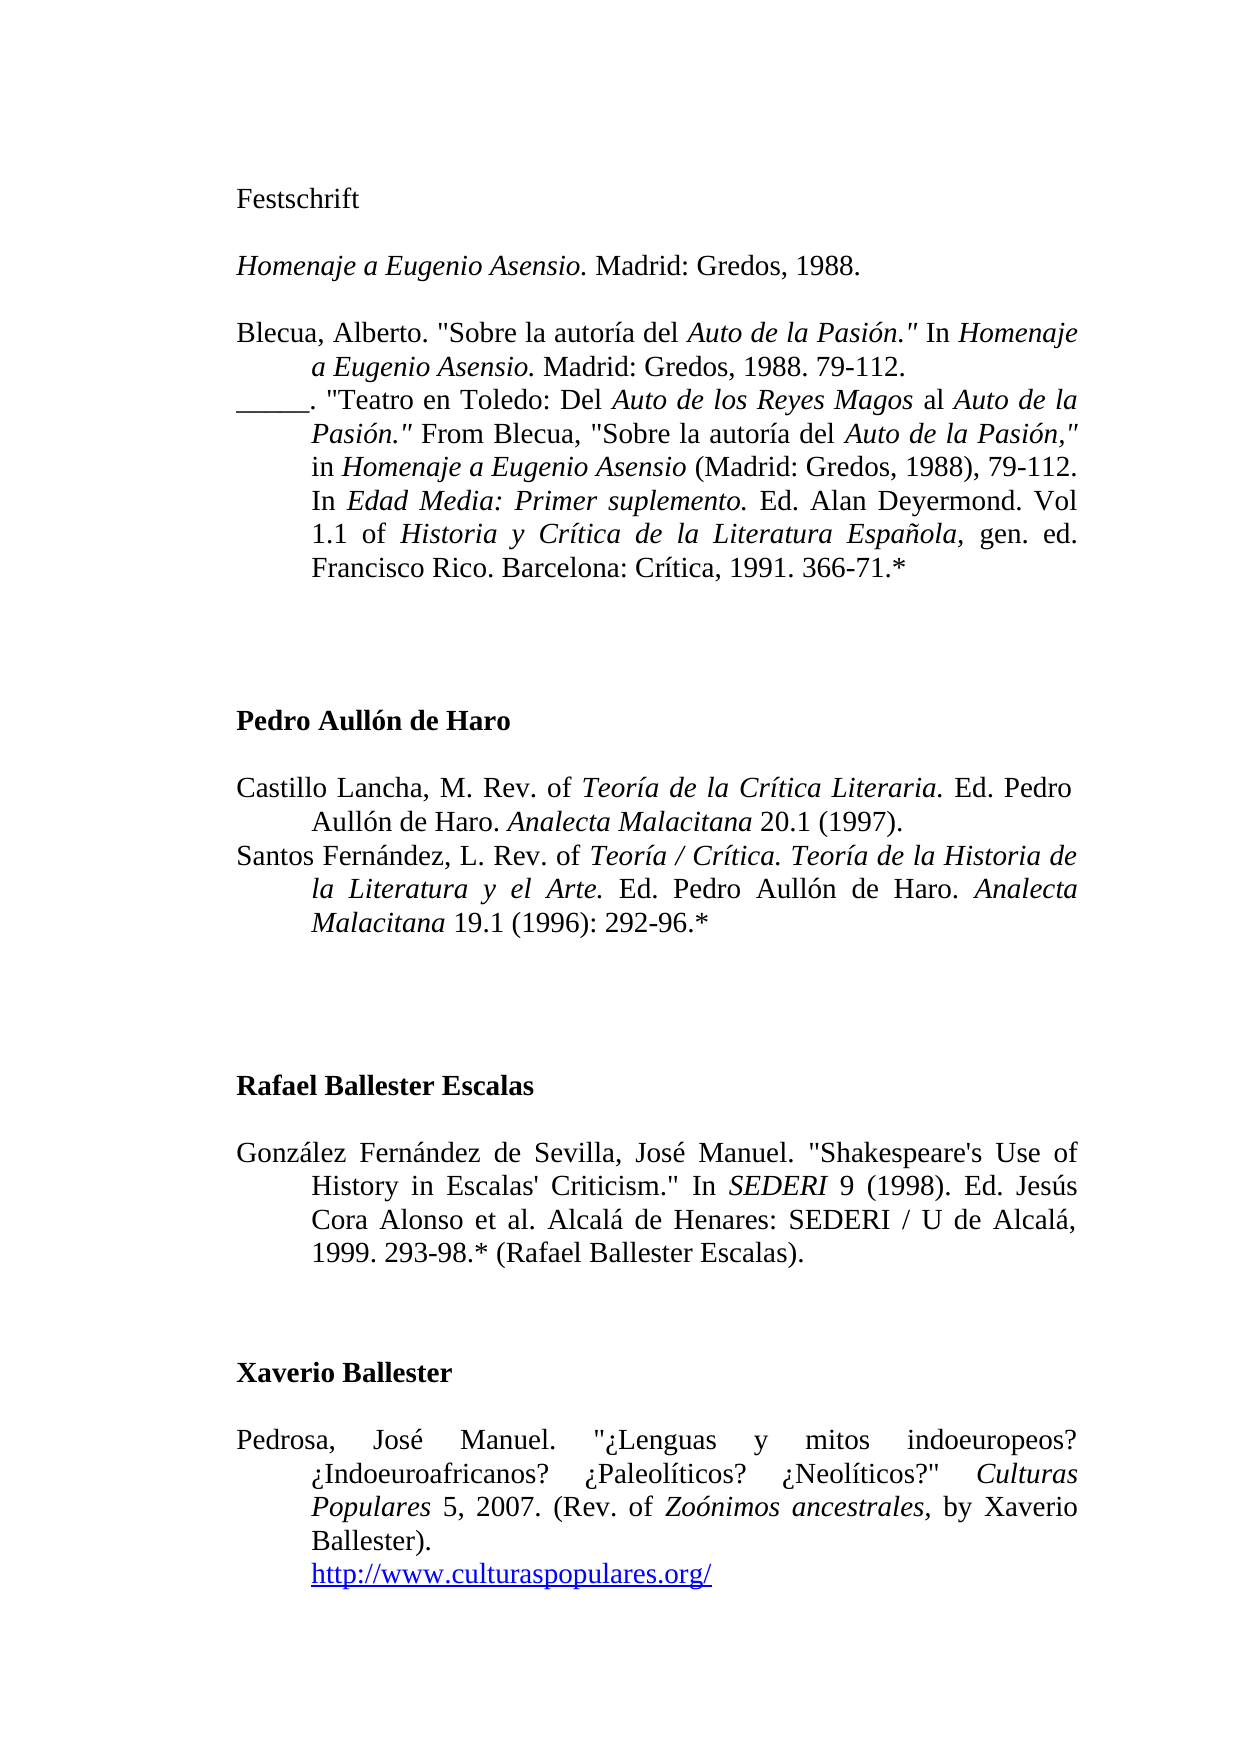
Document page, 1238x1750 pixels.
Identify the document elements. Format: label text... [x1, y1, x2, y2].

text Xaverio Ballester [236, 1355, 1078, 1389]
text Pedro Aullón de Haro [236, 703, 1078, 737]
text Santos Fernández, L. Rev. of Teoría / Crítica. Teoría de la Historia de la Literatura y el Arte. Ed. Pedro Aullón de Haro. Analecta Malacitana 19.1 (1996): 292-96.* [236, 838, 1078, 938]
text Festschrift [236, 181, 1078, 215]
text Rafael Ballester Escalas [236, 1068, 1078, 1101]
text http://www.culturaspopulares.org/ [236, 1556, 1078, 1590]
text Blecua, Alberto. "Sobre la autoría del Auto de la Pasión." In Homenaje a Eugenio Asensio. Madrid: Gredos, 1988. 79-112. [236, 315, 1078, 382]
text Castillo Lancha, M. Rev. of Teoría de la Crítica Literaria. Ed. Pedro Aullón de Haro. Analecta Malacitana 20.1 (1997). [236, 771, 1072, 838]
text González Fernández de Sevilla, José Manuel. "Shakespeare's Use of History in Escalas' Criticism." In SEDERI 9 (1998). Ed. Jesús Cora Alonso et al. Alcalá de Henares: SEDERI / U de Alcalá, 1999. 293-98.* (Rafael Ballester Escalas). [236, 1135, 1078, 1269]
text Homenaje a Eugenio Asensio. Madrid: Gredos, 1988. [236, 248, 1078, 282]
text Pedrosa, José Manuel. "¿Lenguas y mitos indoeuropeos? ¿Indoeuroafricanos? ¿Paleolíticos? ¿Neolíticos?" Culturas Populares 5, 2007. (Rev. of Zoónimos ancestrales, by Xaverio Ballester). [236, 1422, 1078, 1556]
text _____. "Teatro en Toledo: Del Auto de los Reyes Magos al Auto de la Pasión." From Blecua, "Sobre la autoría del Auto de la Pasión," in Homenaje a Eugenio Asensio (Madrid: Gredos, 1988), 79-112. In Edad Media: Primer suplemento. Ed. Alan Deyermond. Vol 1.1 of Historia y Crítica de la Literatura Española, gen. ed. Francisco Rico. Barcelona: Crítica, 1991. 366-71.* [236, 382, 1078, 584]
